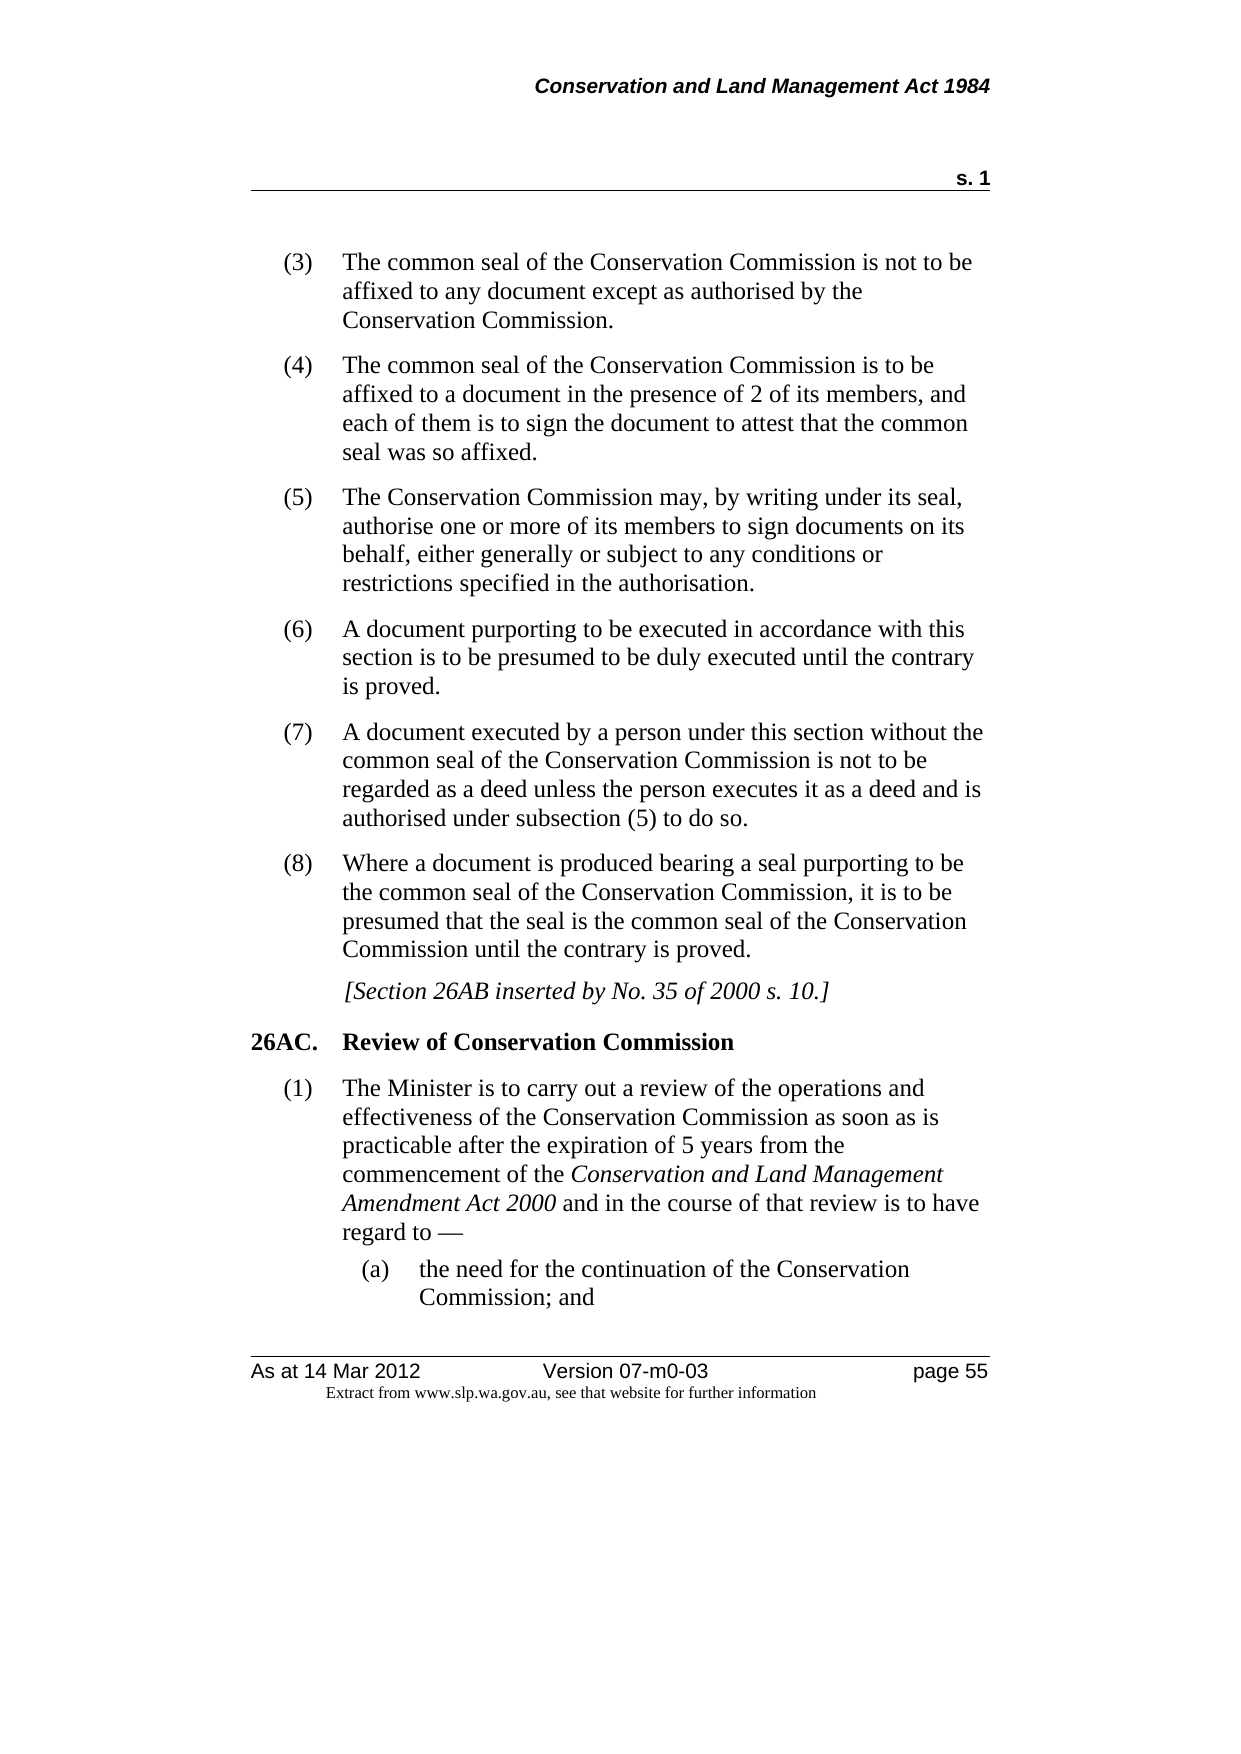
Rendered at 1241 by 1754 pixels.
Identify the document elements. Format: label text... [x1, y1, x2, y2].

text (8) Where a document is produced bearing a seal purporting to be the common seal of the Conservation Commission, it is to be presumed that the seal is the common seal of the Conservation Commission until the contrary is proved. [251, 848, 990, 963]
text (6) A document purporting to be executed in accordance with this section is to be presumed to be duly executed until the contrary is proved. [251, 614, 990, 700]
subtitle 26AC. Review of Conservation Commission [251, 1027, 990, 1056]
text (4) The common seal of the Conservation Commission is to be affixed to a document in the presence of 2 of its members, and each of them is to sign the document to attest that the common seal was so affixed. [251, 350, 990, 465]
text (5) The Conservation Commission may, by writing under its seal, authorise one or more of its members to sign documents on its behalf, either generally or subject to any conditions or restrictions specified in the authorisation. [251, 482, 990, 597]
text (a) the need for the continuation of the Conservation Commission; and [251, 1254, 990, 1311]
text [Section 26AB inserted by No. 35 of 2000 s. 10.] [251, 976, 990, 1004]
text (3) The common seal of the Conservation Commission is not to be affixed to any document except as authorised by the Conservation Commission. [251, 247, 990, 334]
text (7) A document executed by a person under this section without the common seal of the Conservation Commission is not to be regarded as a deed unless the person executes it as a deed and is authorised under subsection (5) to do so. [251, 717, 990, 832]
text (1) The Minister is to carry out a review of the operations and effectiveness of the Conservation Commission as soon as is practicable after the expiration of 5 years from the commencement of the Conservation and Land Management Amendment Act 2000 and in the course of that review is to have regard to — [251, 1073, 990, 1245]
